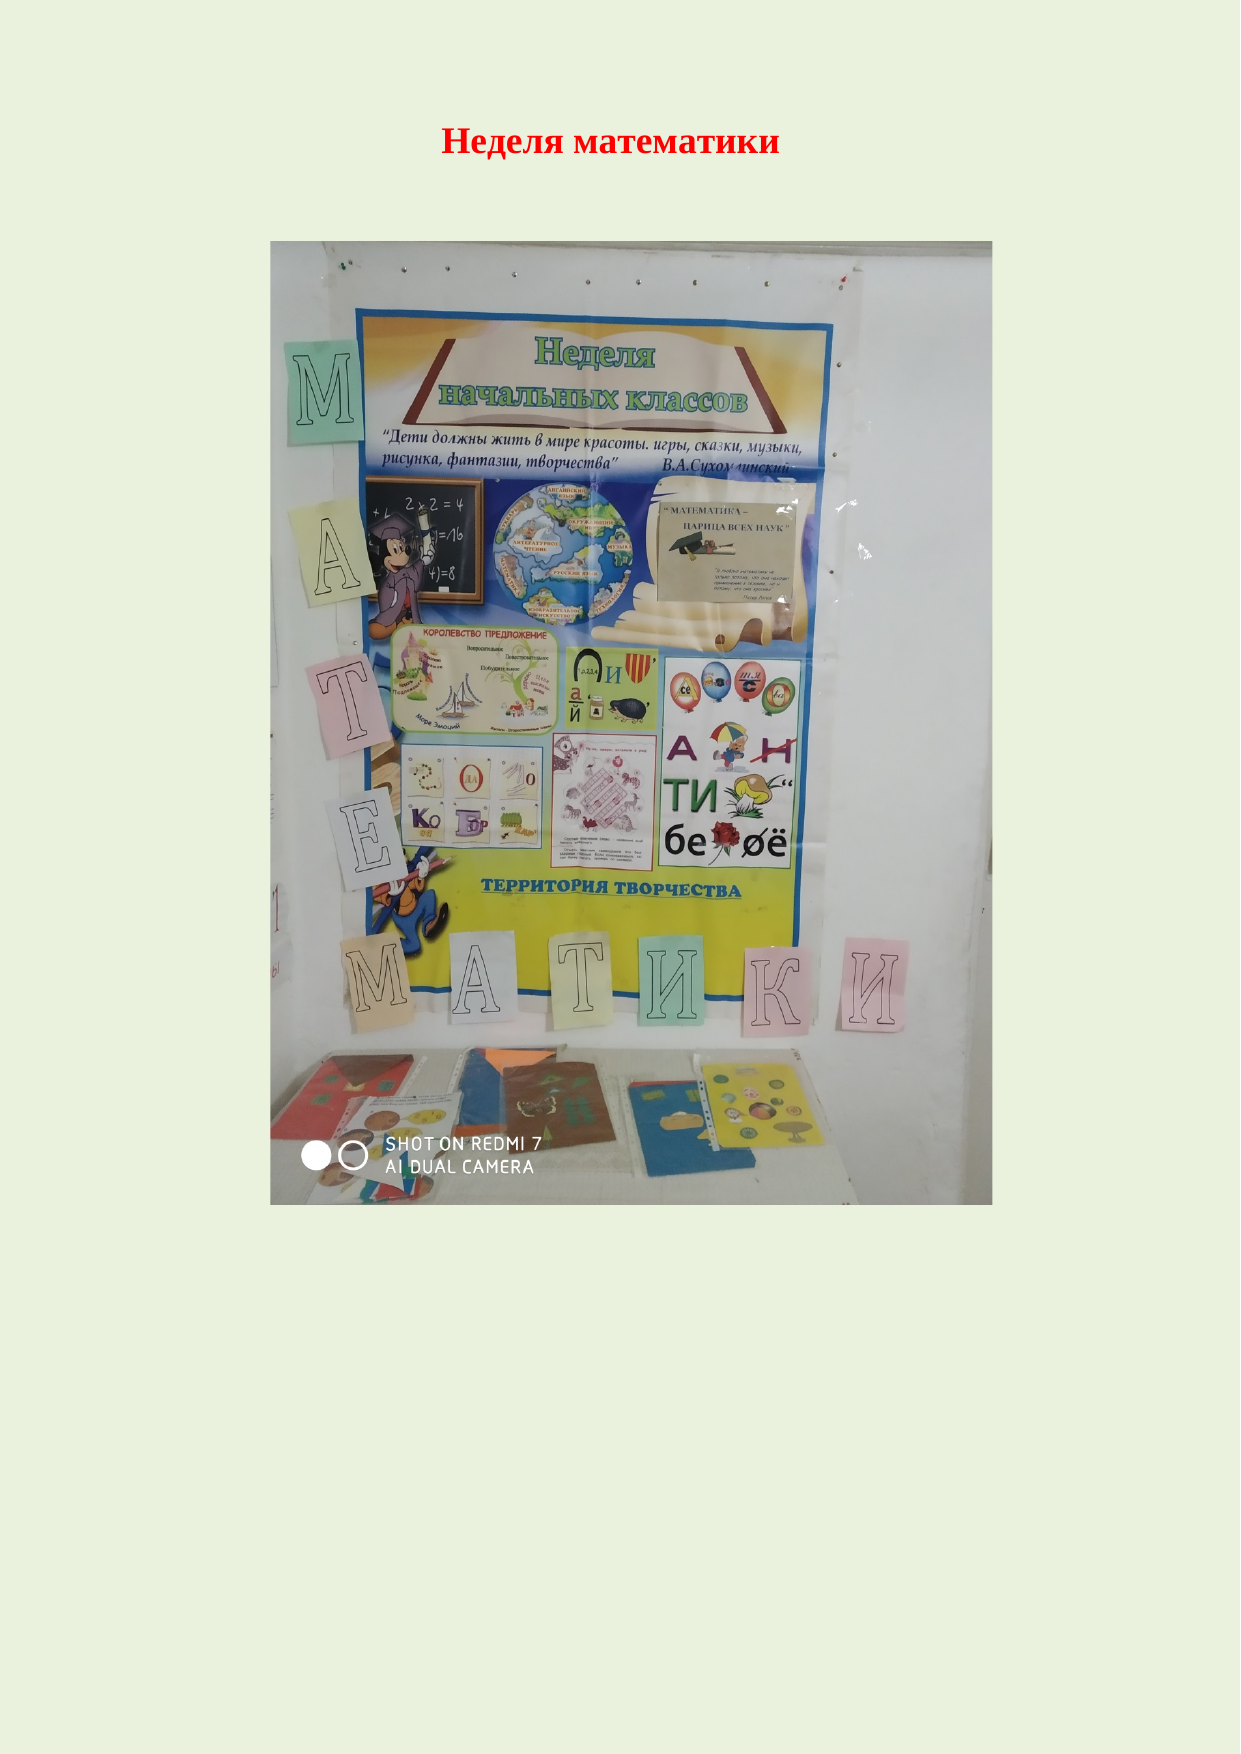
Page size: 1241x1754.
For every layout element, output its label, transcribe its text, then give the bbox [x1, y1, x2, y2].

text Неделя математики [177, 118, 1152, 161]
picture [270, 241, 993, 1205]
